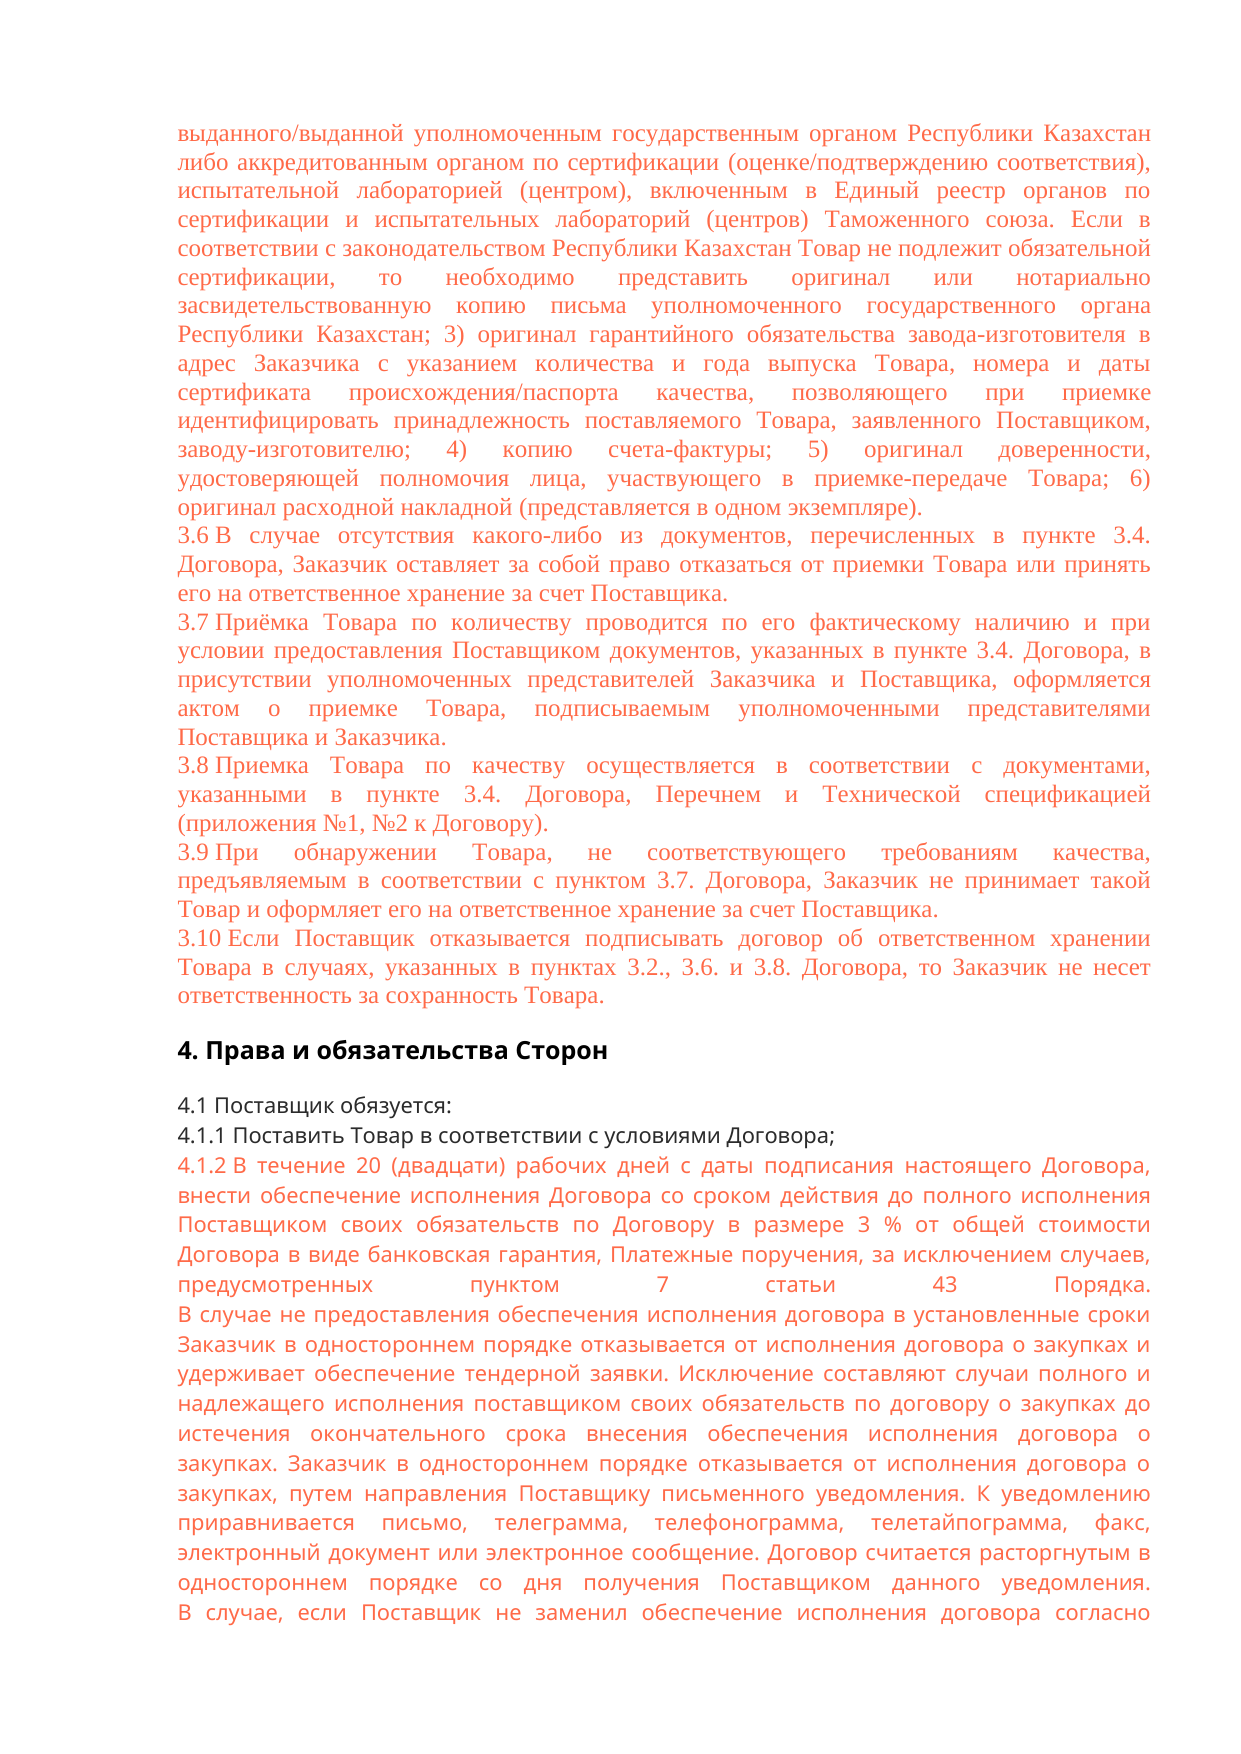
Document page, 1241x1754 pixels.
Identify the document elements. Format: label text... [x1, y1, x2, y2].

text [177, 1150, 1152, 1627]
text 4. Права и обязательства Сторон [177, 1033, 1152, 1067]
text 3.8 Приемка Товара по качеству осуществляется в соответствии с документами, указанными в пункте 3.4. Договора, Перечнем и Технической спецификацией (приложения №1, №2 к Договору). [177, 751, 1152, 837]
text 3.7 Приёмка Товара по количеству проводится по его фактическому наличию и при условии предоставления Поставщиком документов, указанных в пункте 3.4. Договора, в присутствии уполномоченных представителей Заказчика и Поставщика, оформляется актом о приемке Товара, подписываемым уполномоченными представителями Поставщика и Заказчика. [177, 607, 1152, 751]
text 4.1.1 Поставить Товар в соответствии с условиями Договора; [177, 1120, 1152, 1150]
text 3.10 Если Поставщик отказывается подписывать договор об ответственном хранении Товара в случаях, указанных в пунктах 3.2., 3.6. и 3.8. Договора, то Заказчик не несет ответственность за сохранность Товара. [177, 923, 1152, 1009]
text 3.9 При обнаружении Товара, не соответствующего требованиям качества, предъявляемым в соответствии с пунктом 3.7. Договора, Заказчик не принимает такой Товар и оформляет его на ответственное хранение за счет Поставщика. [177, 837, 1152, 923]
text 3.6 В случае отсутствия какого-либо из документов, перечисленных в пункте 3.4. Договора, Заказчик оставляет за собой право отказаться от приемки Товара или принять его на ответственное хранение за счет Поставщика. [177, 521, 1152, 607]
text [177, 118, 1152, 521]
text 4.1 Поставщик обязуется: [177, 1090, 1152, 1120]
